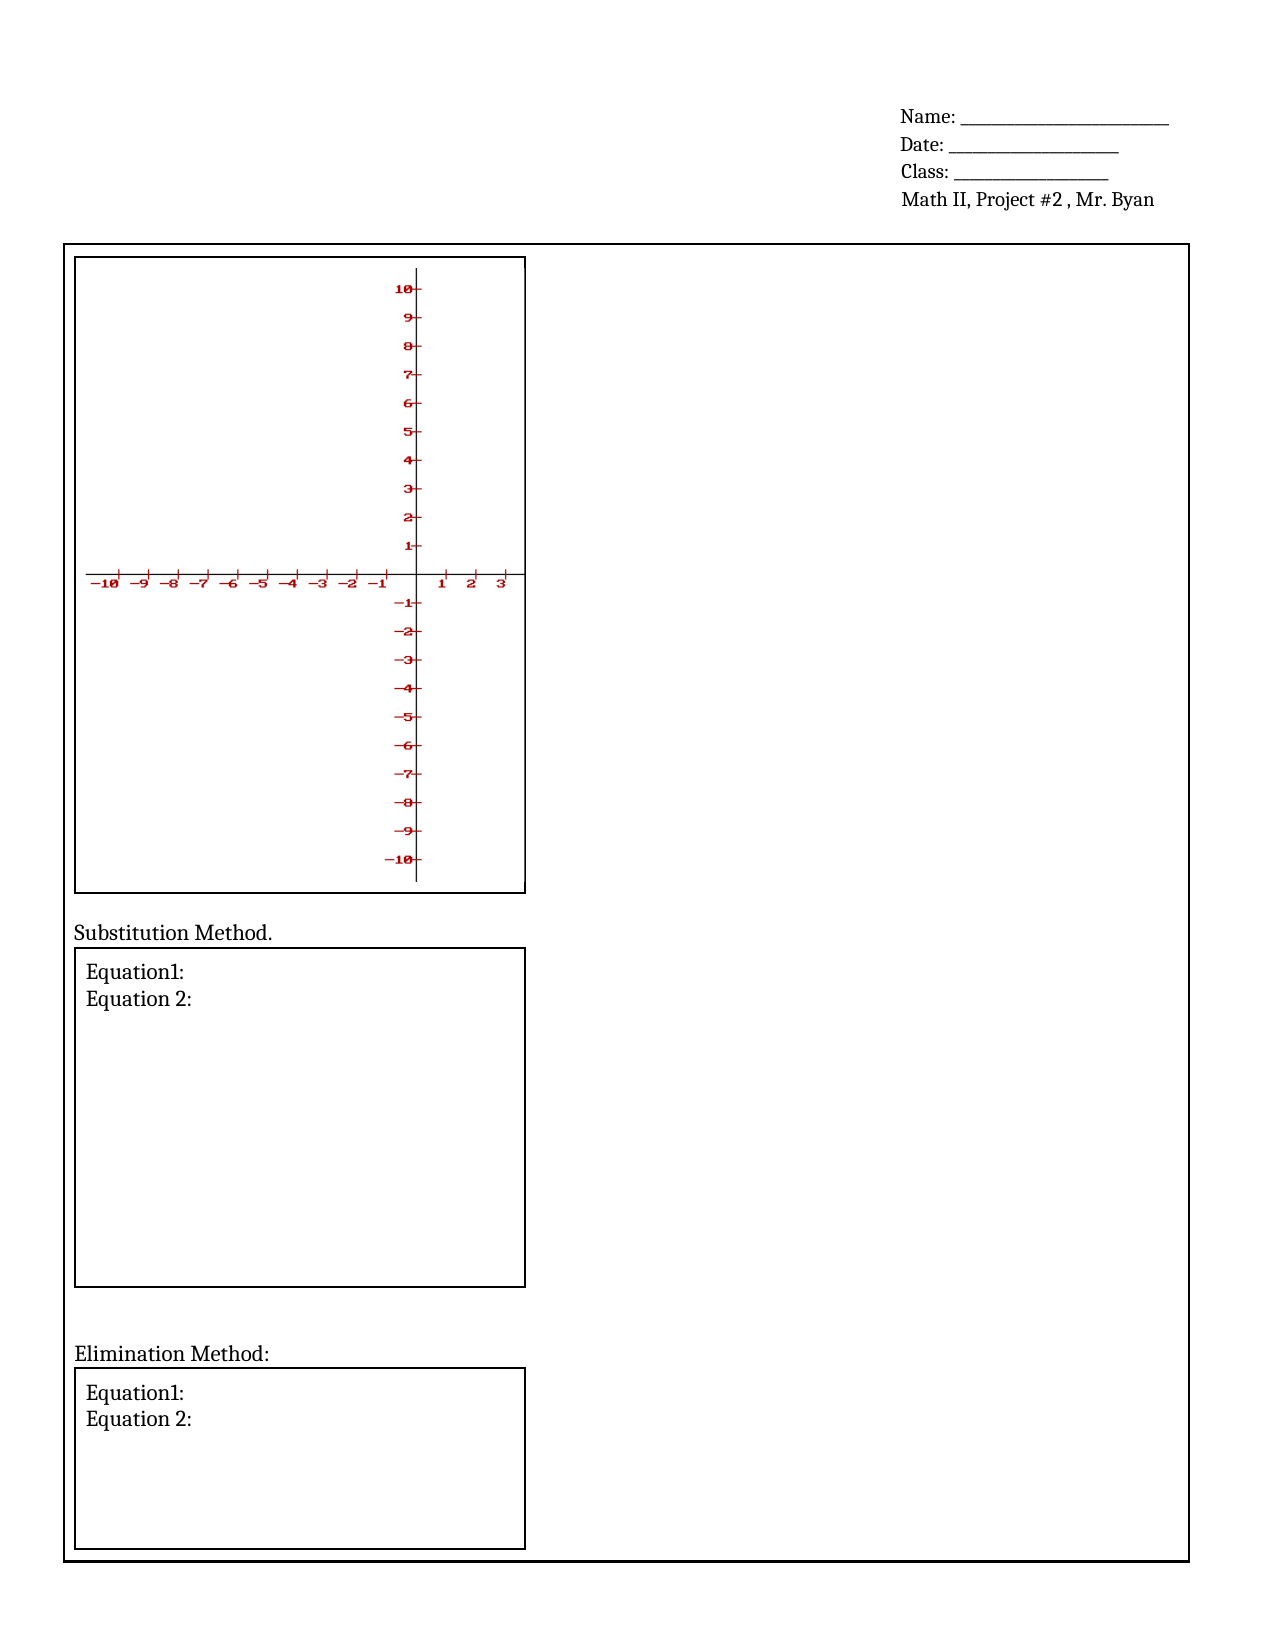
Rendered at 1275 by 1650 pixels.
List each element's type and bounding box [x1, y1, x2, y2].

table_cell [65, 245, 1188, 1560]
picture [85, 268, 525, 882]
